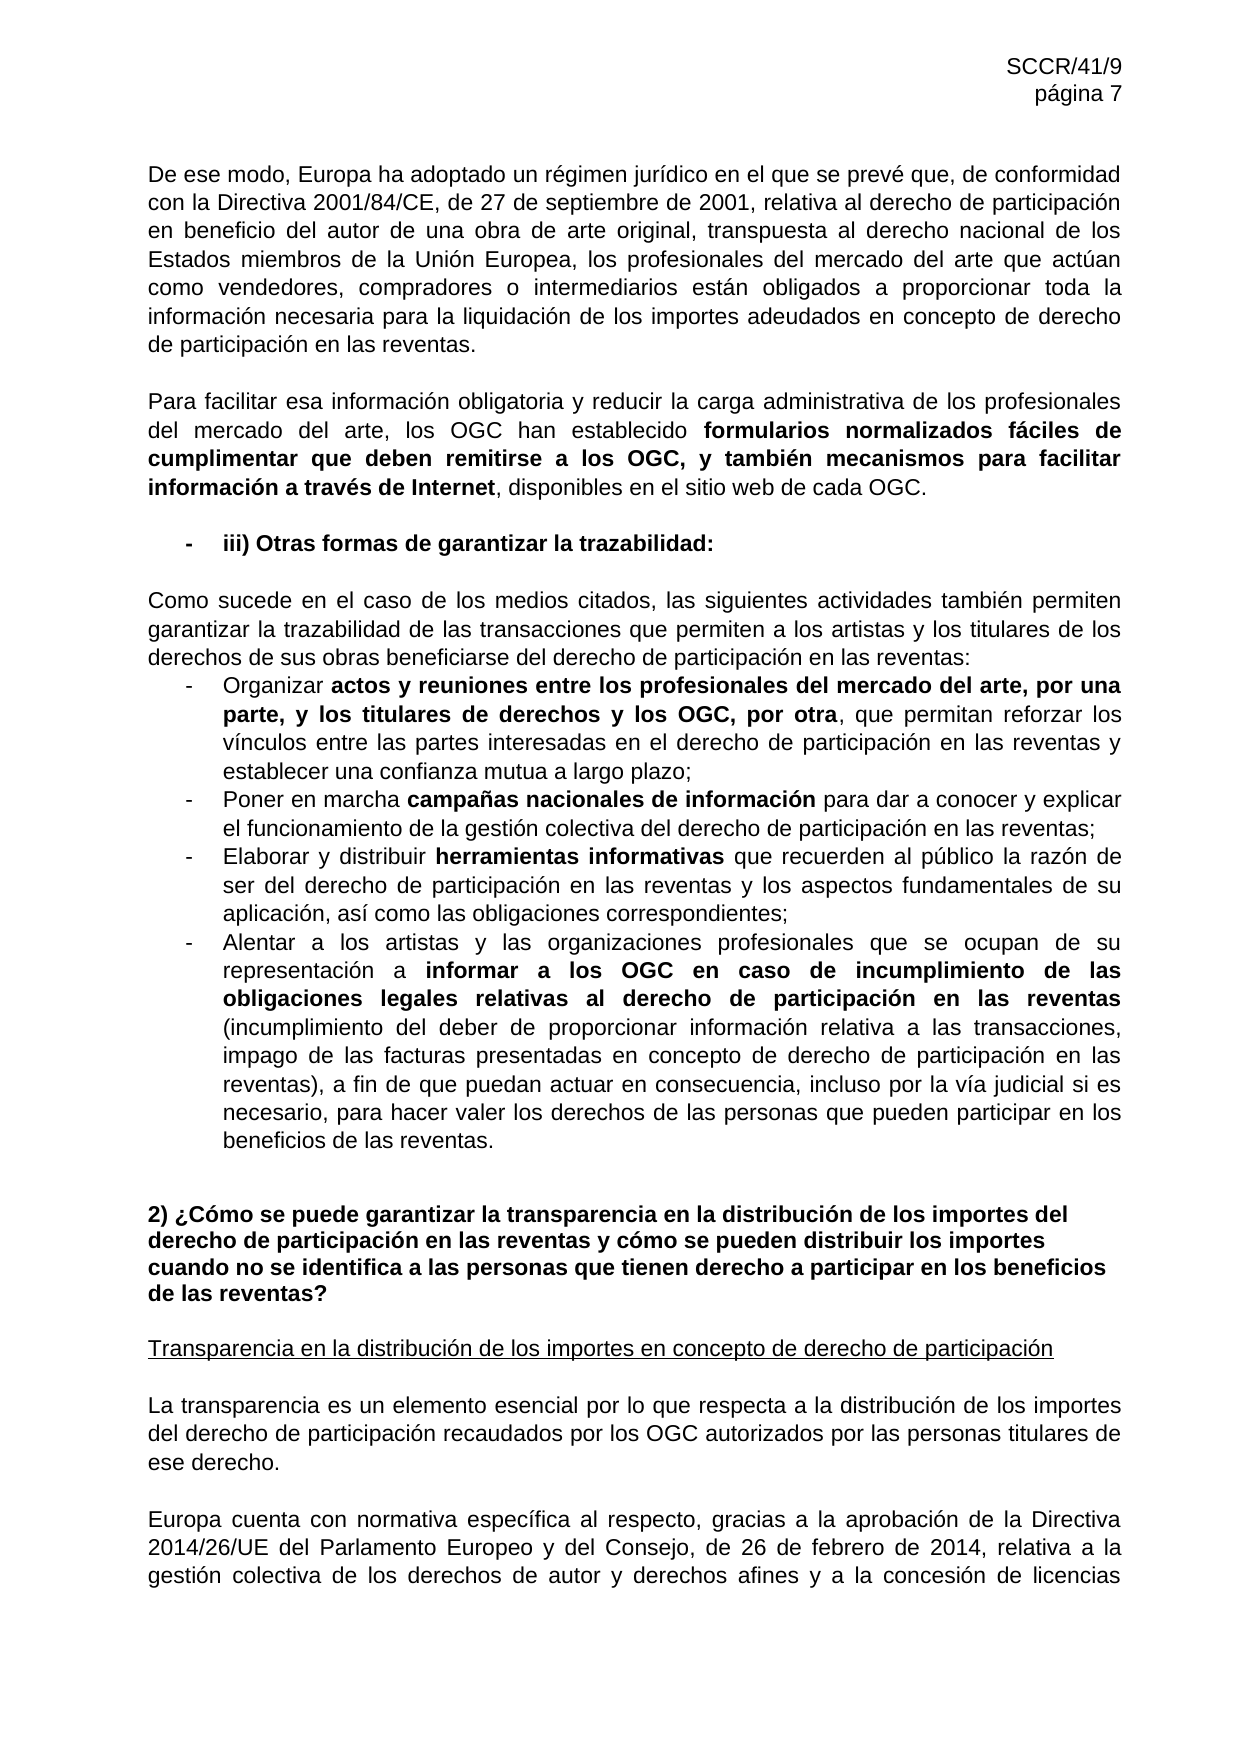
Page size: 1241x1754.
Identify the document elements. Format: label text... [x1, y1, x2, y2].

list Poner en marcha campañas nacionales de información para dar a conocer y explicar el funcionamiento de la gestión colectiva del derecho de participación en las reventas; [185, 786, 1122, 841]
list La transparencia es un elemento esencial por lo que respecta a la distribución de los importes del derecho de participación recaudados por los OGC autorizados por las personas titulares de ese derecho. [148, 1392, 1122, 1475]
list Transparencia en la distribución de los importes en concepto de derecho de participación [148, 1335, 1122, 1361]
list Para facilitar esa información obligatoria y reducir la carga administrativa de los profesionales del mercado del arte, los OGC han establecido formularios normalizados fáciles de cumplimentar que deben remitirse a los OGC, y también mecanismos para facilitar información a través de Internet, disponibles en el sitio web de cada OGC. [148, 388, 1122, 500]
text 2) ¿Cómo se puede garantizar la transparencia en la distribución de los importes del derecho de participación en las reventas y cómo se pueden distribuir los importes cuando no se identifica a las personas que tienen derecho a participar en los beneficios de las reventas? [148, 1201, 1122, 1306]
list Alentar a los artistas y las organizaciones profesionales que se ocupan de su representación a informar a los OGC en caso de incumplimiento de las obligaciones legales relativas al derecho de participación en las reventas (incumplimiento del deber de proporcionar información relativa a las transacciones, impago de las facturas presentadas en concepto de derecho de participación en las reventas), a fin de que puedan actuar en consecuencia, incluso por la vía judicial si es necesario, para hacer valer los derechos de las personas que pueden participar en los beneficios de las reventas. [185, 928, 1122, 1154]
list Organizar actos y reuniones entre los profesionales del mercado del arte, por una parte, y los titulares de derechos y los OGC, por otra, que permitan reforzar los vínculos entre las partes interesadas en el derecho de participación en las reventas y establecer una confianza mutua a largo plazo; [185, 672, 1122, 784]
list Elaborar y distribuir herramientas informativas que recuerden al público la razón de ser del derecho de participación en las reventas y los aspectos fundamentales de su aplicación, así como las obligaciones correspondientes; [185, 843, 1122, 926]
list Como sucede en el caso de los medios citados, las siguientes actividades también permiten garantizar la trazabilidad de las transacciones que permiten a los artistas y los titulares de los derechos de sus obras beneficiarse del derecho de participación en las reventas: [148, 587, 1122, 670]
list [148, 1506, 1122, 1589]
list De ese modo, Europa ha adoptado un régimen jurídico en el que se prevé que, de conformidad con la Directiva 2001/84/CE, de 27 de septiembre de 2001, relativa al derecho de participación en beneficio del autor de una obra de arte original, transpuesta al derecho nacional de los Estados miembros de la Unión Europea, los profesionales del mercado del arte que actúan como vendedores, compradores o intermediarios están obligados a proporcionar toda la información necesaria para la liquidación de los importes adeudados en concepto de derecho de participación en las reventas. [148, 161, 1122, 358]
list iii) Otras formas de garantizar la trazabilidad: [185, 530, 1122, 557]
